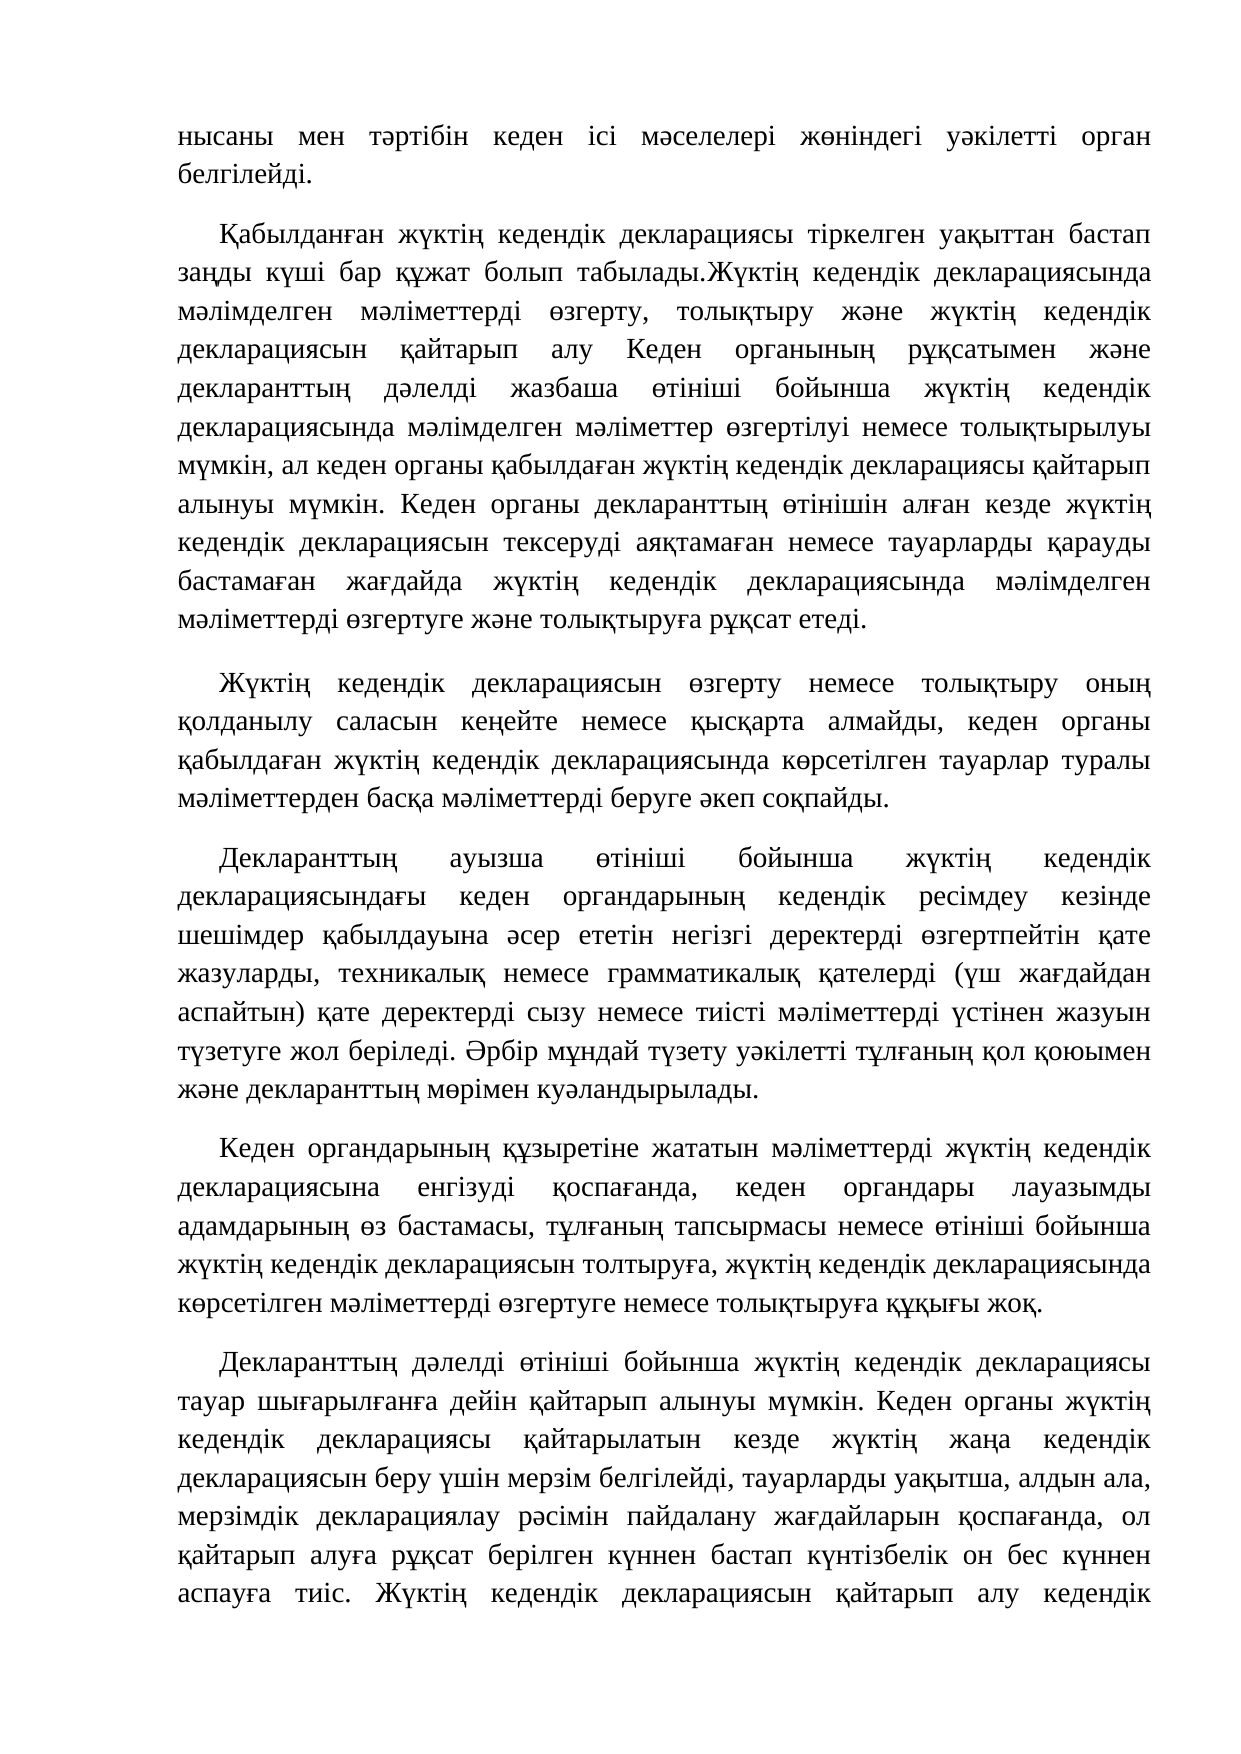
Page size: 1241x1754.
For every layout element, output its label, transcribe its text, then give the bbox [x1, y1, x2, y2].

text Декларанттың ауызша өтініші бойынша жүктің кедендік декларациясындағы кеден органдарының кедендік ресімдеу кезінде шешімдер қабылдауына әсер ететін негізгі деректерді өзгертпейтін қате жазуларды, техникалық немесе грамматикалық қателерді (үш жағдайдан аспайтын) қате деректерді сызу немесе тиісті мәліметтерді үстінен жазуын түзетуге жол беріледі. Әрбір мұндай түзету уәкілетті тұлғаның қол қоюымен және декларанттың мөрімен куәландырылады. [177, 840, 1152, 1105]
text Жүктің кедендік декларациясын өзгерту немесе толықтыру оның қолданылу саласын кеңейте немесе қысқарта алмайды, кеден органы қабылдаған жүктің кедендік декларациясында көрсетілген тауарлар туралы мәліметтерден басқа мәліметтерді беруге әкеп соқпайды. [177, 665, 1152, 814]
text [177, 1344, 1152, 1609]
text Кеден органдарының құзыретіне жататын мәліметтерді жүктің кедендік декларациясына енгізуді қоспағанда, кеден органдары лауазымды адамдарының өз бастамасы, тұлғаның тапсырмасы немесе өтініші бойынша жүктің кедендік декларациясын толтыруға, жүктің кедендік декларациясында көрсетілген мәліметтерді өзгертуге немесе толықтыруға құқығы жоқ. [177, 1131, 1152, 1318]
text Қабылданған жүктің кедендік декларациясы тіркелген уақыттан бастап заңды күші бар құжат болып табылады.Жүктің кедендік декларациясында мәлімделген мәліметтерді өзгерту, толықтыру және жүктің кедендік декларациясын қайтарып алу Кеден органының рұқсатымен және декларанттың дәлелді жазбаша өтініші бойынша жүктің кедендік декларациясында мәлімделген мәліметтер өзгертілуі немесе толықтырылуы мүмкін, ал кеден органы қабылдаған жүктің кедендік декларациясы қайтарып алынуы мүмкін. Кеден органы декларанттың өтінішін алған кезде жүктің кедендік декларациясын тексеруді аяқтамаған немесе тауарларды қарауды бастамаған жағдайда жүктің кедендік декларациясында мәлімделген мәліметтерді өзгертуге және толықтыруға рұқсат етеді. [177, 216, 1152, 635]
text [177, 118, 1152, 190]
